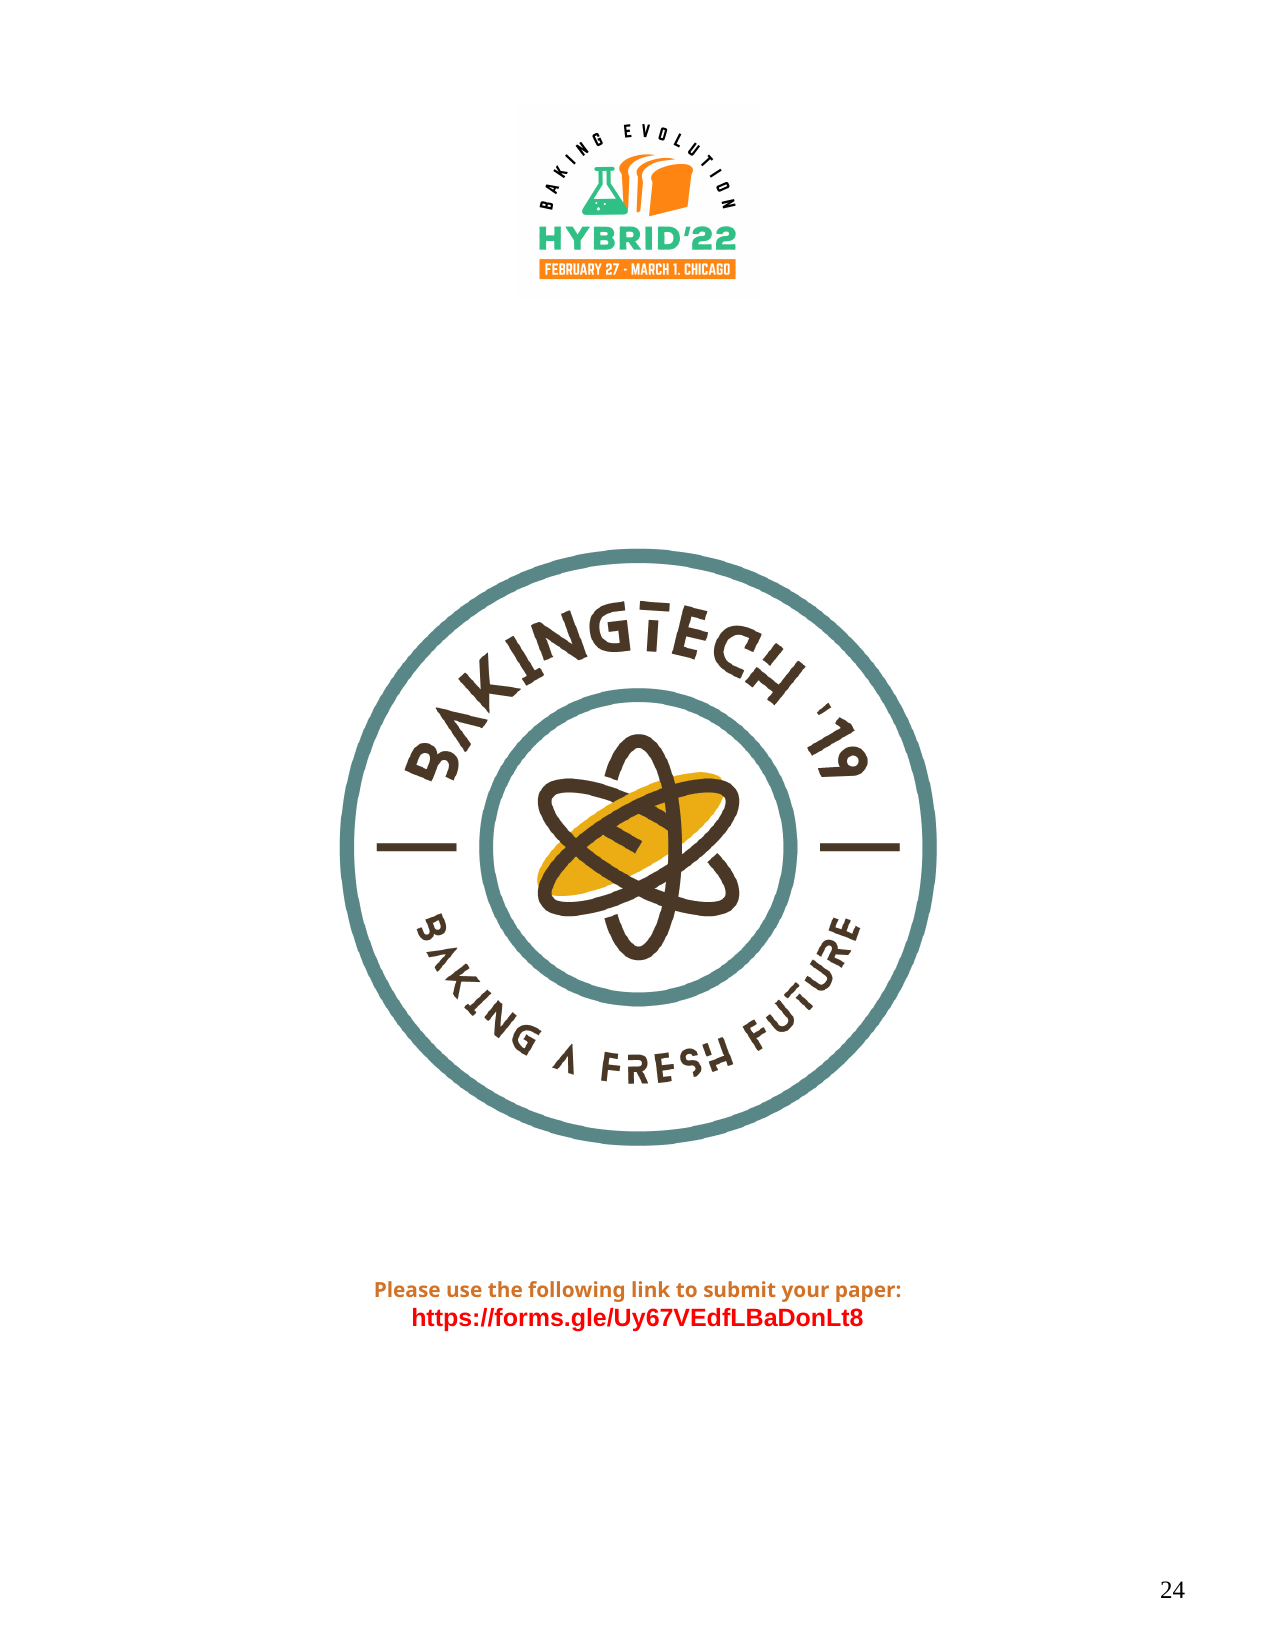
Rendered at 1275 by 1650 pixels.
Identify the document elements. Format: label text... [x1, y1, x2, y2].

text Please use the following link to submit your paper: [90, 1276, 1185, 1303]
text https://forms.gle/Uy67VEdfLBaDonLt8 [90, 1303, 1185, 1332]
picture [90, 103, 1186, 1276]
